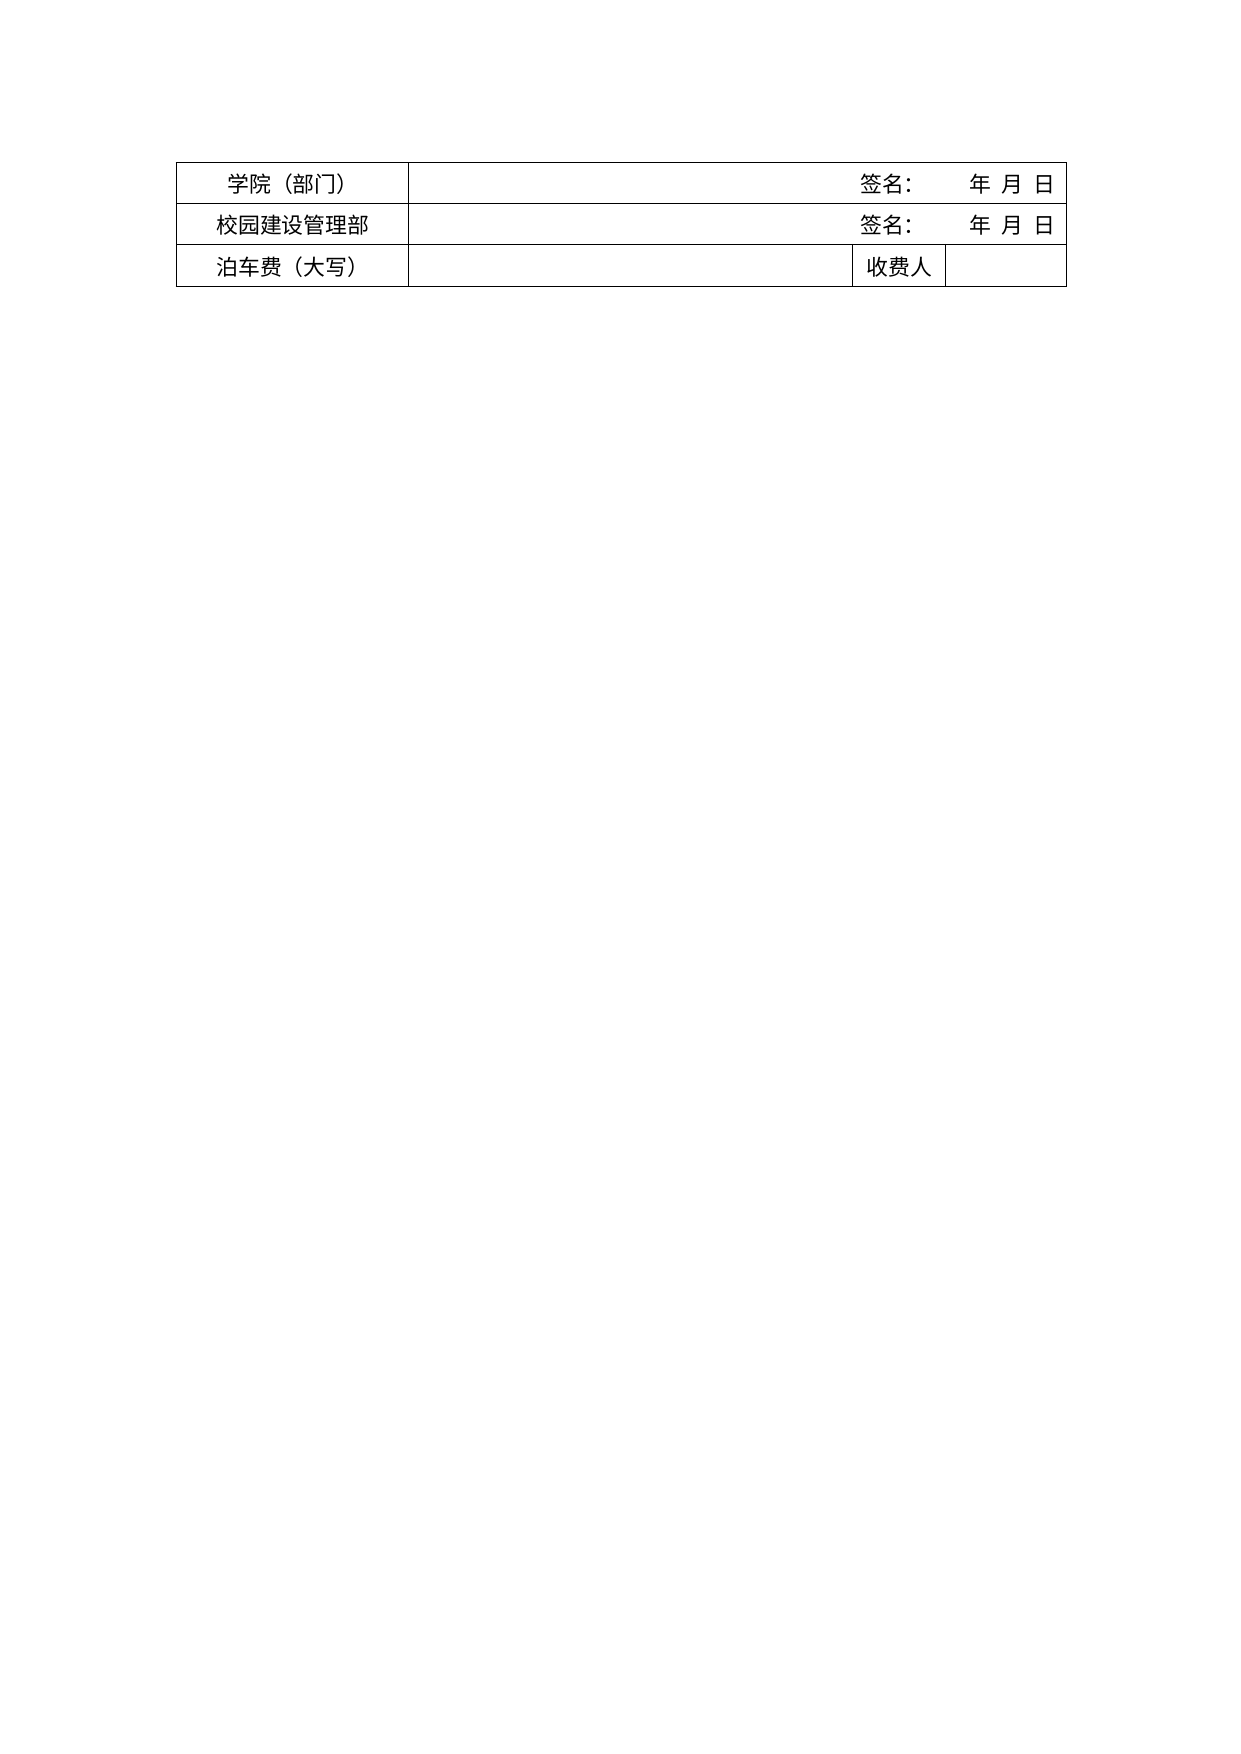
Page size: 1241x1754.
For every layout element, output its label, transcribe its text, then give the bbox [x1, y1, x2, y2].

table_cell 学院（部门） [177, 163, 408, 203]
table_cell 泊车费（大写） [177, 245, 408, 286]
table_cell 校园建设管理部 [177, 204, 408, 244]
table_cell [946, 245, 1066, 286]
table_cell [409, 245, 852, 286]
table_cell 收费人 [853, 245, 945, 286]
table_cell 签名： 年 月 日 [409, 204, 1066, 244]
table_cell 签名： 年 月 日 [409, 163, 1066, 203]
